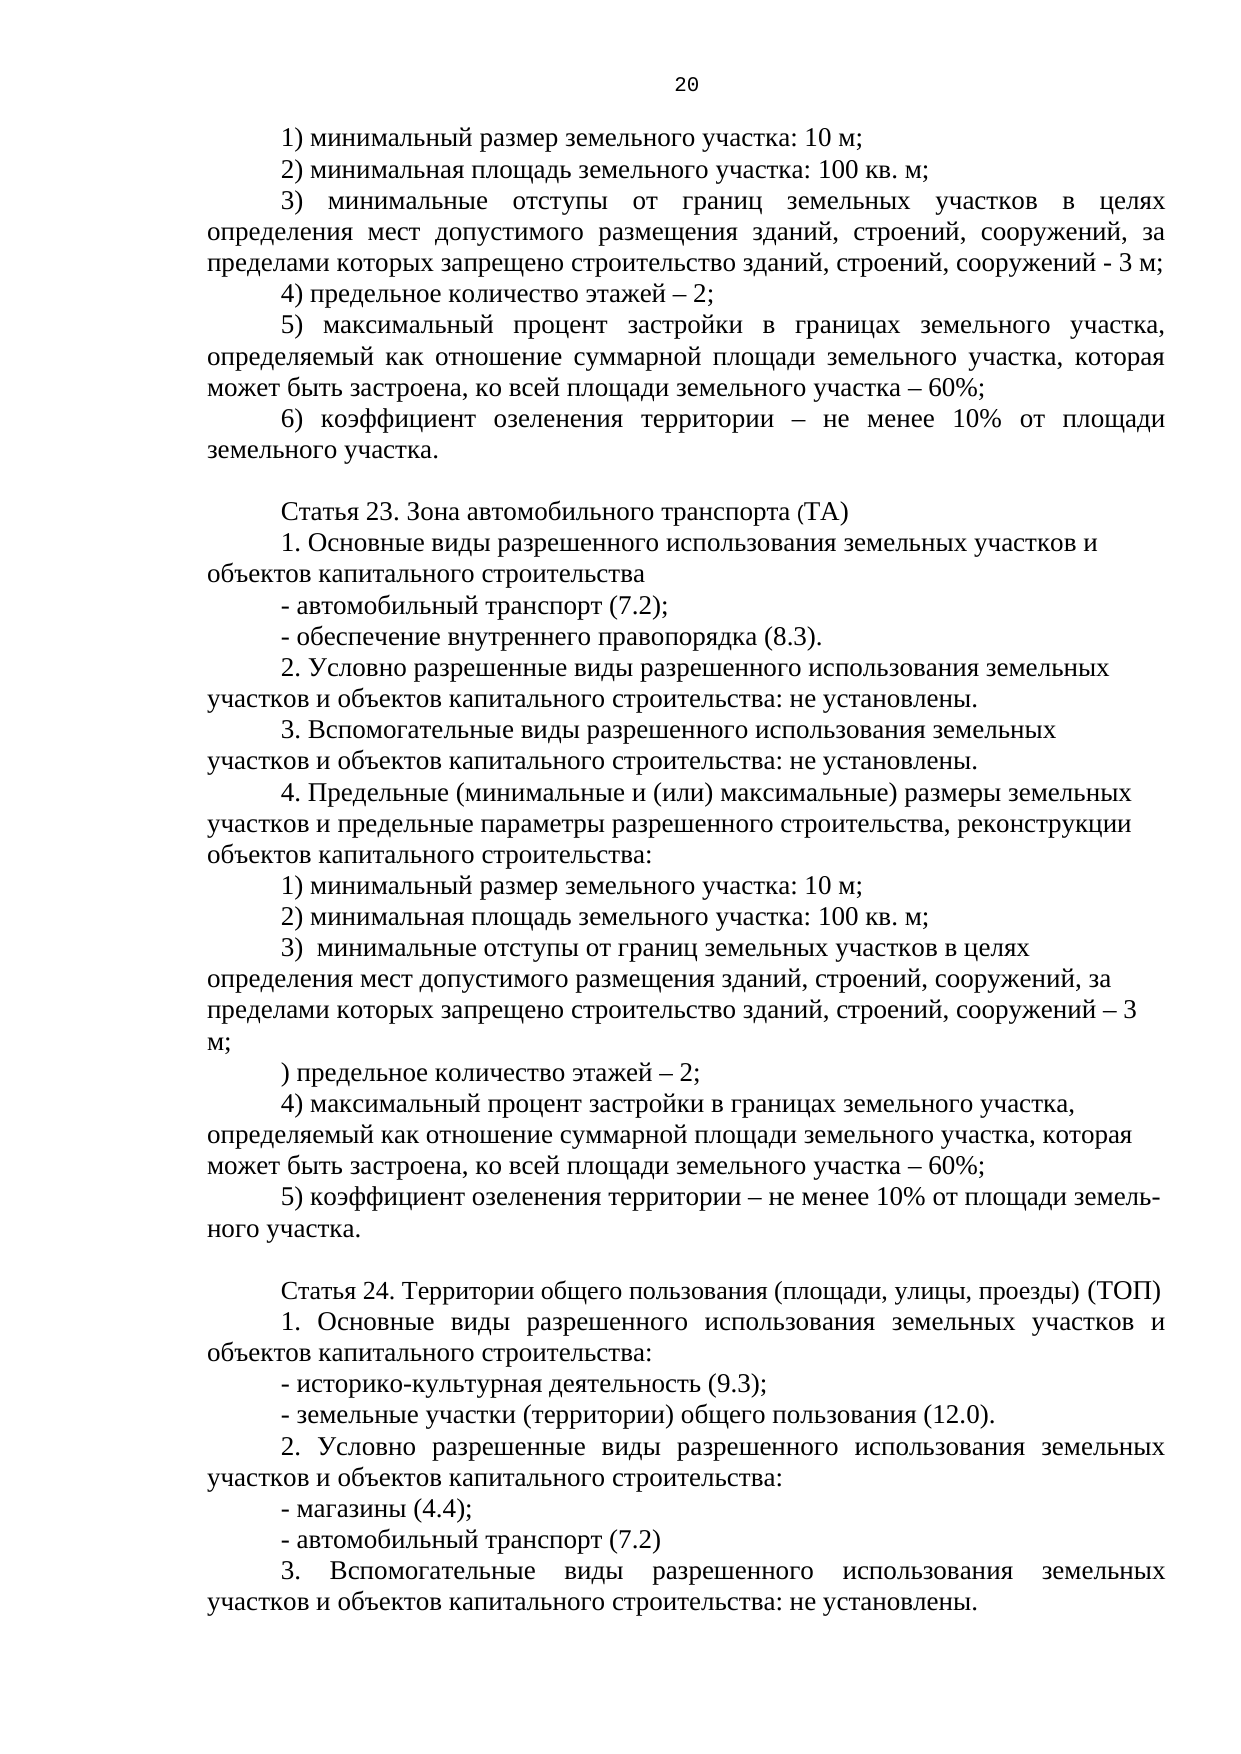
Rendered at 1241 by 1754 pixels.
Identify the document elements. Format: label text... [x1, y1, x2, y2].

text 4) максимальный процент застройки в границах земельного участка, определяемый как отношение суммарной площади земельного участка, которая может быть застроена, ко всей площади земельного участка – 60%; [207, 1087, 1166, 1181]
text - земельные участки (территории) общего пользования (12.0). [207, 1398, 1166, 1430]
text - автомобильный транспорт (7.2) [207, 1523, 1166, 1554]
text - магазины (4.4); [207, 1492, 1166, 1523]
text - автомобильный транспорт (7.2); [207, 589, 1166, 620]
text 5) максимальный процент застройки в границах земельного участка, определяемый как отношение суммарной площади земельного участка, которая может быть застроена, ко всей площади земельного участка – 60%; [207, 308, 1166, 402]
text 5) коэффициент озеленения территории – не менее 10% от площади земель-ного участка. [207, 1181, 1166, 1243]
text 3) минимальные отступы от границ земельных участков в целях определения мест допустимого размещения зданий, строений, сооружений, за пределами которых запрещено строительство зданий, строений, сооружений – 3 м; [207, 931, 1166, 1056]
text 3. Вспомогательные виды разрешенного использования земельных участков и объектов капитального строительства: не установлены. [207, 1554, 1166, 1617]
text 6) коэффициент озеленения территории – не менее 10% от площади земельного участка. [207, 402, 1166, 464]
text - обеспечение внутреннего правопорядка (8.3). [207, 620, 1166, 651]
text Статья 23. Зона автомобильного транспорта (ТА) [207, 495, 1166, 526]
text 2) минимальная площадь земельного участка: 100 кв. м; [207, 153, 1166, 184]
text 2. Условно разрешенные виды разрешенного использования земельных участков и объектов капитального строительства: не установлены. [207, 651, 1166, 713]
text - историко-культурная деятельность (9.3); [207, 1367, 1166, 1398]
text Статья 24. Территории общего пользования (площади, улицы, проезды) (ТОП) [207, 1274, 1166, 1305]
text 1) минимальный размер земельного участка: 10 м; [207, 122, 1166, 153]
text 1) минимальный размер земельного участка: 10 м; [207, 869, 1166, 900]
text 4) предельное количество этажей – 2; [207, 277, 1166, 308]
text 3) минимальные отступы от границ земельных участков в целях определения мест допустимого размещения зданий, строений, сооружений, за пределами которых запрещено строительство зданий, строений, сооружений - 3 м; [207, 184, 1166, 277]
text 1. Основные виды разрешенного использования земельных участков и объектов капитального строительства: [207, 1305, 1166, 1367]
text 3. Вспомогательные виды разрешенного использования земельных участков и объектов капитального строительства: не установлены. [207, 713, 1166, 776]
text 1. Основные виды разрешенного использования земельных участков и объектов капитального строительства [207, 526, 1166, 589]
text ) предельное количество этажей – 2; [207, 1056, 1166, 1087]
text 4. Предельные (минимальные и (или) максимальные) размеры земельных участков и предельные параметры разрешенного строительства, реконструкции объектов капитального строительства: [207, 776, 1166, 869]
text 2. Условно разрешенные виды разрешенного использования земельных участков и объектов капитального строительства: [207, 1430, 1166, 1492]
text 2) минимальная площадь земельного участка: 100 кв. м; [207, 900, 1166, 931]
